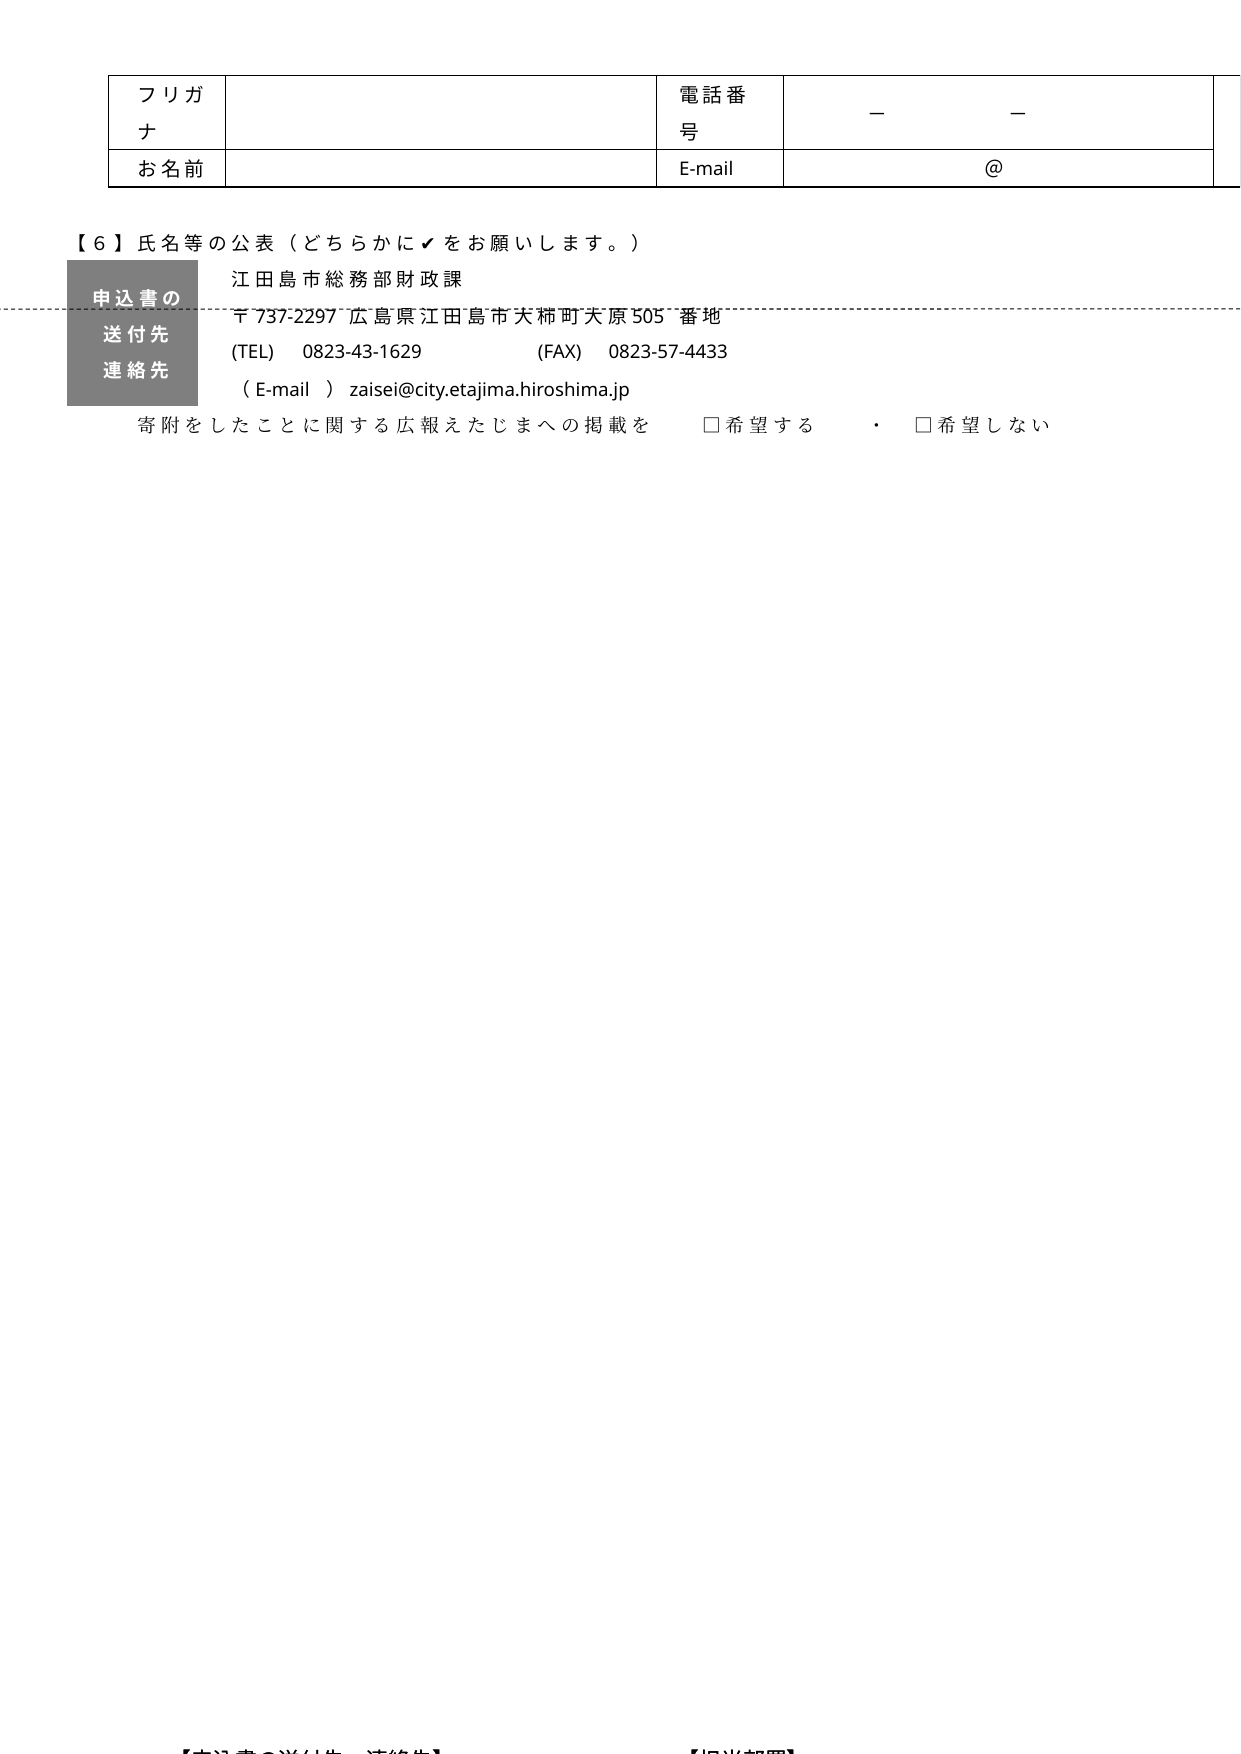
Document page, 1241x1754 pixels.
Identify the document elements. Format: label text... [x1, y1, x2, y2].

table_header 江田島市総務部財政課 〒737-2297 広島県江田島市大柿町大原505番地 (TEL) 0823-43-1629 (FAX) 0823-57-4433 （E-mail）zaisei@city.etajima.hiroshima.jp [199, 260, 1178, 406]
table_cell 電話番号 [657, 76, 783, 149]
table_cell E-mail [657, 150, 783, 186]
table_cell － － [784, 76, 1213, 149]
table_cell [226, 150, 656, 186]
table_cell お名前 [109, 150, 225, 186]
table_cell [226, 76, 656, 149]
table_header 申込書の 送付先 連絡先 [67, 260, 198, 406]
text 寄附をしたことに関する広報えたじまへの掲載を □希望する ・ □希望しない [67, 406, 1173, 443]
table_cell ＠ [784, 150, 1213, 186]
text 【６】氏名等の公表（どちらかに✔をお願いします。） [67, 224, 1173, 260]
table_cell フリガナ [109, 76, 225, 149]
